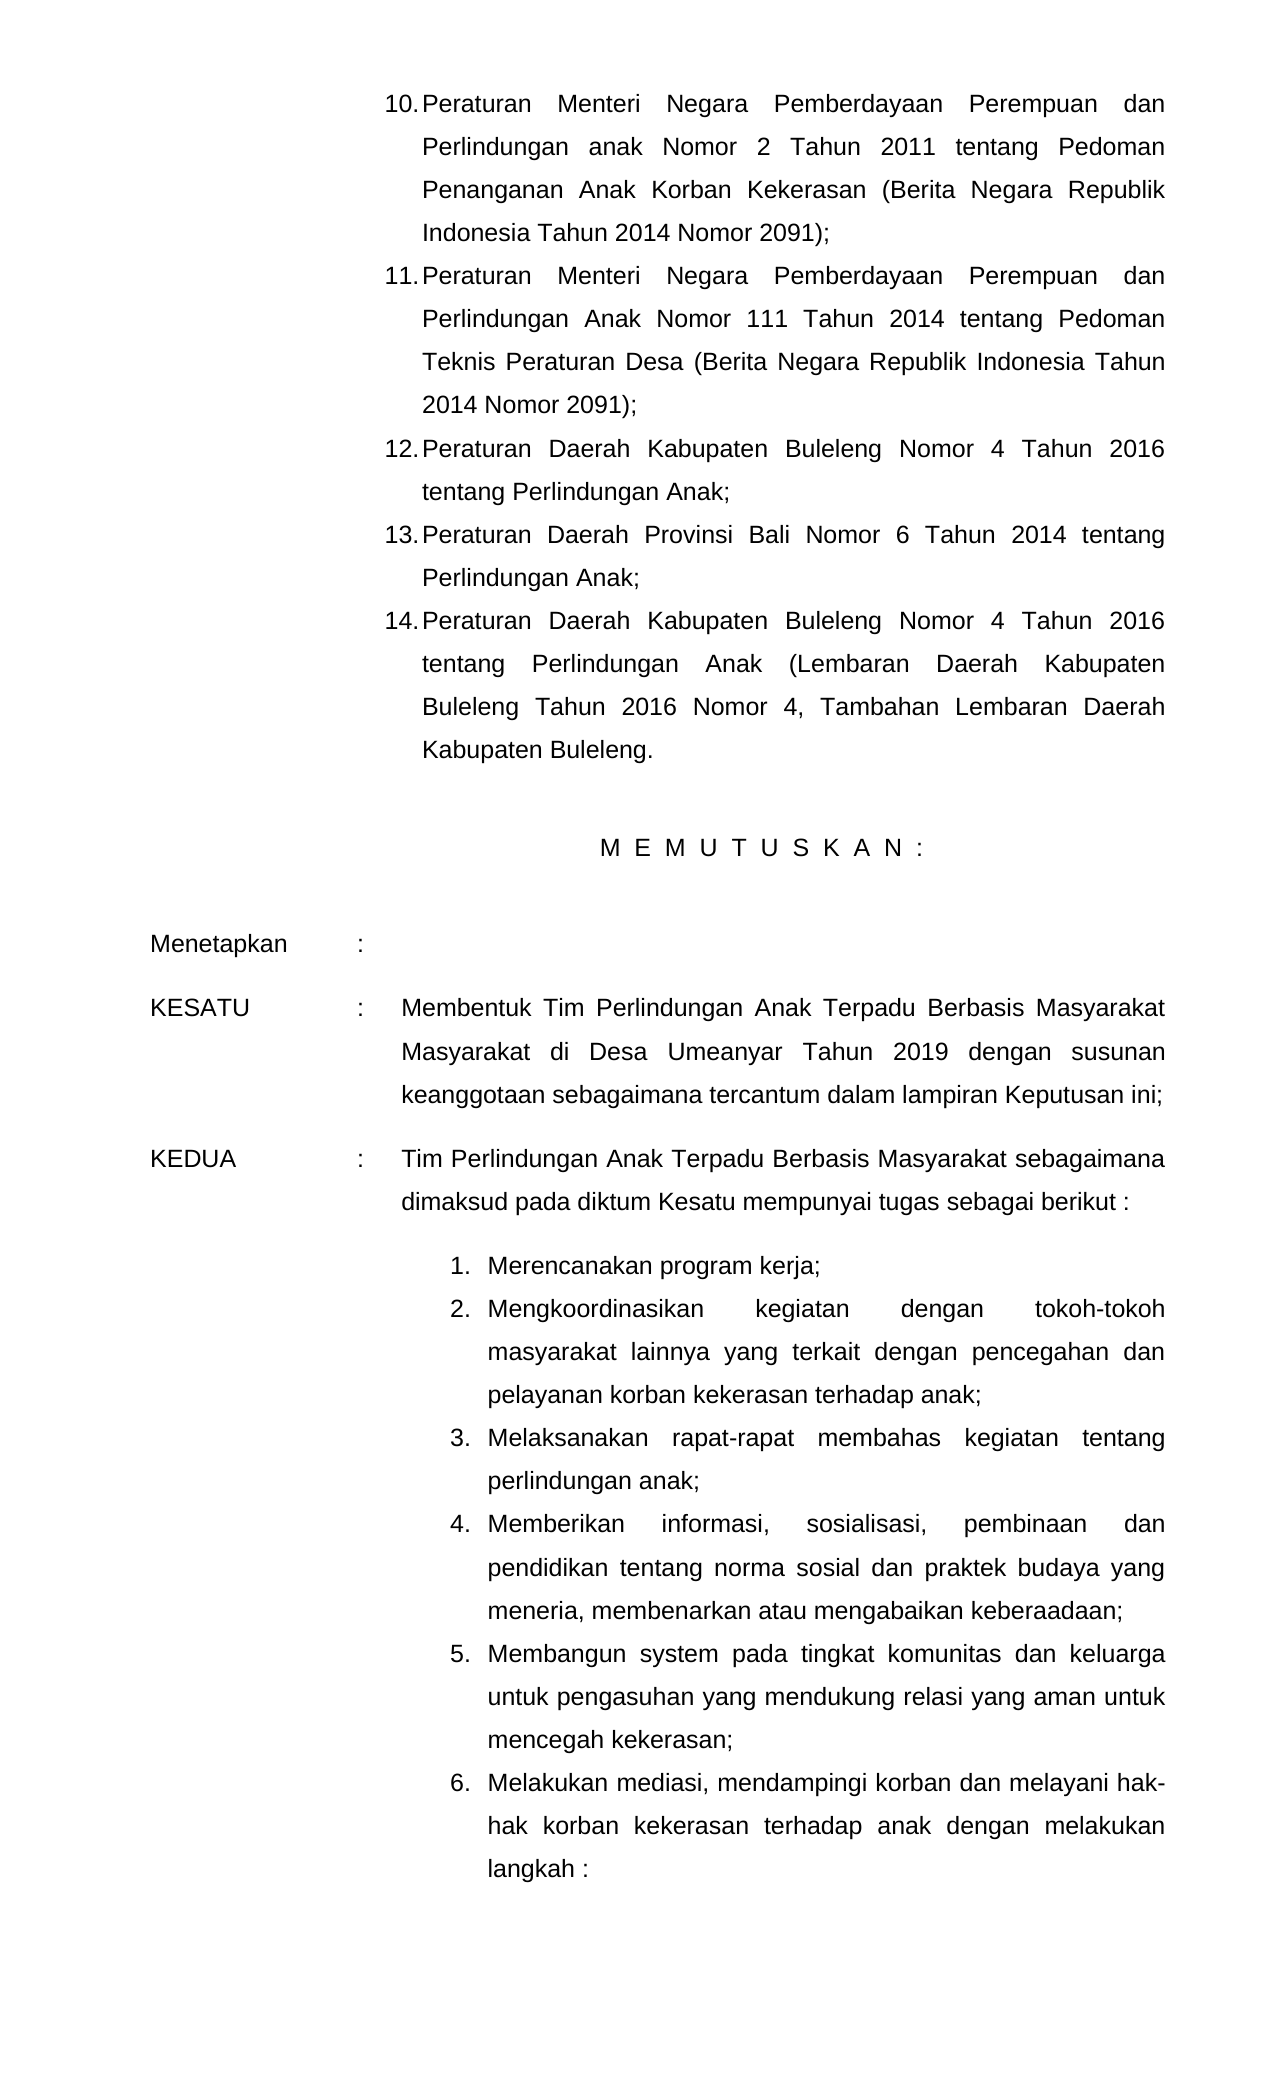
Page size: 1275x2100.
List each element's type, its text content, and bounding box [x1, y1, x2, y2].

list Melaksanakan rapat-rapat membahas kegiatan tentang perlindungan anak; [450, 1423, 1166, 1495]
text KEDUA : Tim Perlindungan Anak Terpadu Berbasis Masyarakat sebagaimana dimaksud pada diktum Kesatu mempunyai tugas sebagai berikut : [150, 1144, 1166, 1216]
list Peraturan Menteri Negara Pemberdayaan Perempuan dan Perlindungan Anak Nomor 111 Tahun 2014 tentang Pedoman Teknis Peraturan Desa (Berita Negara Republik Indonesia Tahun 2014 Nomor 2091); [384, 261, 1166, 419]
list Membangun system pada tingkat komunitas dan keluarga untuk pengasuhan yang mendukung relasi yang aman untuk mencegah kekerasan; [450, 1639, 1166, 1754]
list Memberikan informasi, sosialisasi, pembinaan dan pendidikan tentang norma sosial dan praktek budaya yang meneria, membenarkan atau mengabaikan keberaadaan; [450, 1509, 1166, 1624]
list Melakukan mediasi, mendampingi korban dan melayani hak-hak korban kekerasan terhadap anak dengan melakukan langkah : [450, 1768, 1166, 1883]
list Peraturan Daerah Provinsi Bali Nomor 6 Tahun 2014 tentang Perlindungan Anak; [384, 520, 1166, 592]
text Menetapkan : [150, 929, 1166, 958]
subtitle M E M U T U S K A N : [356, 832, 1166, 861]
list Peraturan Menteri Negara Pemberdayaan Perempuan dan Perlindungan anak Nomor 2 Tahun 2011 tentang Pedoman Penanganan Anak Korban Kekerasan (Berita Negara Republik Indonesia Tahun 2014 Nomor 2091); [384, 89, 1166, 247]
list Merencanakan program kerja; [450, 1251, 1166, 1279]
list Peraturan Daerah Kabupaten Buleleng Nomor 4 Tahun 2016 tentang Perlindungan Anak; [384, 434, 1166, 506]
list Peraturan Daerah Kabupaten Buleleng Nomor 4 Tahun 2016 tentang Perlindungan Anak (Lembaran Daerah Kabupaten Buleleng Tahun 2016 Nomor 4, Tambahan Lembaran Daerah Kabupaten Buleleng. [384, 606, 1166, 764]
text KESATU : Membentuk Tim Perlindungan Anak Terpadu Berbasis Masyarakat Masyarakat di Desa Umeanyar Tahun 2019 dengan susunan keanggotaan sebagaimana tercantum dalam lampiran Keputusan ini; [150, 993, 1166, 1108]
list Mengkoordinasikan kegiatan dengan tokoh-tokoh masyarakat lainnya yang terkait dengan pencegahan dan pelayanan korban kekerasan terhadap anak; [450, 1294, 1166, 1409]
